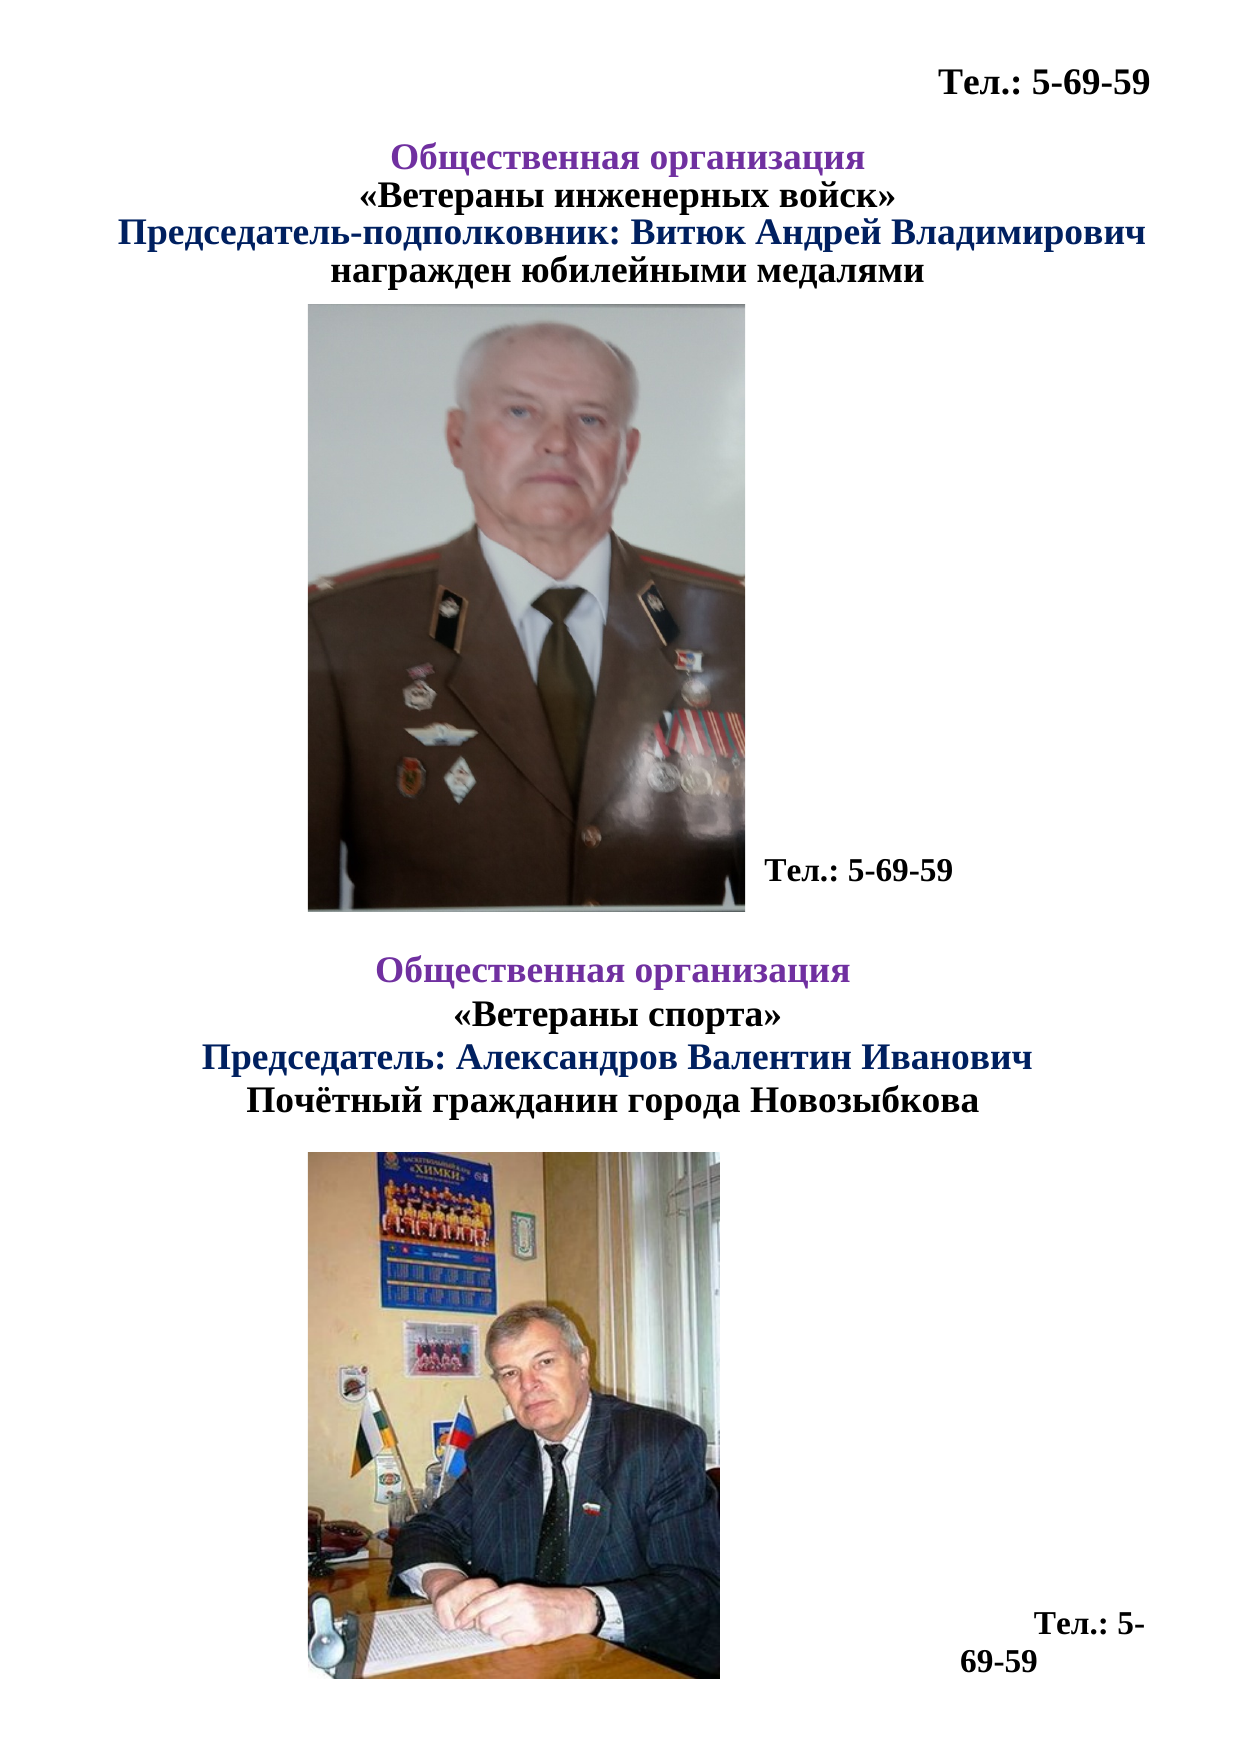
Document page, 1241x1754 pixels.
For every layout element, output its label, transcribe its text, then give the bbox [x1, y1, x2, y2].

text Тел.: 5-69-59 [222, 850, 1183, 889]
text Председатель-подполковник: Витюк Андрей Владимирович [104, 215, 1151, 252]
text Общественная организация [104, 140, 1151, 177]
text награжден юбилейными медалями [104, 252, 1151, 290]
text Тел.: 5-69-59 [75, 59, 1151, 102]
text Председатель: Александров Валентин Иванович [75, 1034, 1150, 1077]
text «Ветераны инженерных войск» [104, 177, 1151, 215]
text Тел.: 5-69-59 [296, 1603, 1150, 1679]
text «Ветераны спорта» [75, 991, 1150, 1034]
text Общественная организация [75, 948, 1151, 991]
text Почётный гражданин города Новозыбкова [75, 1077, 1150, 1120]
picture [307, 1152, 720, 1677]
